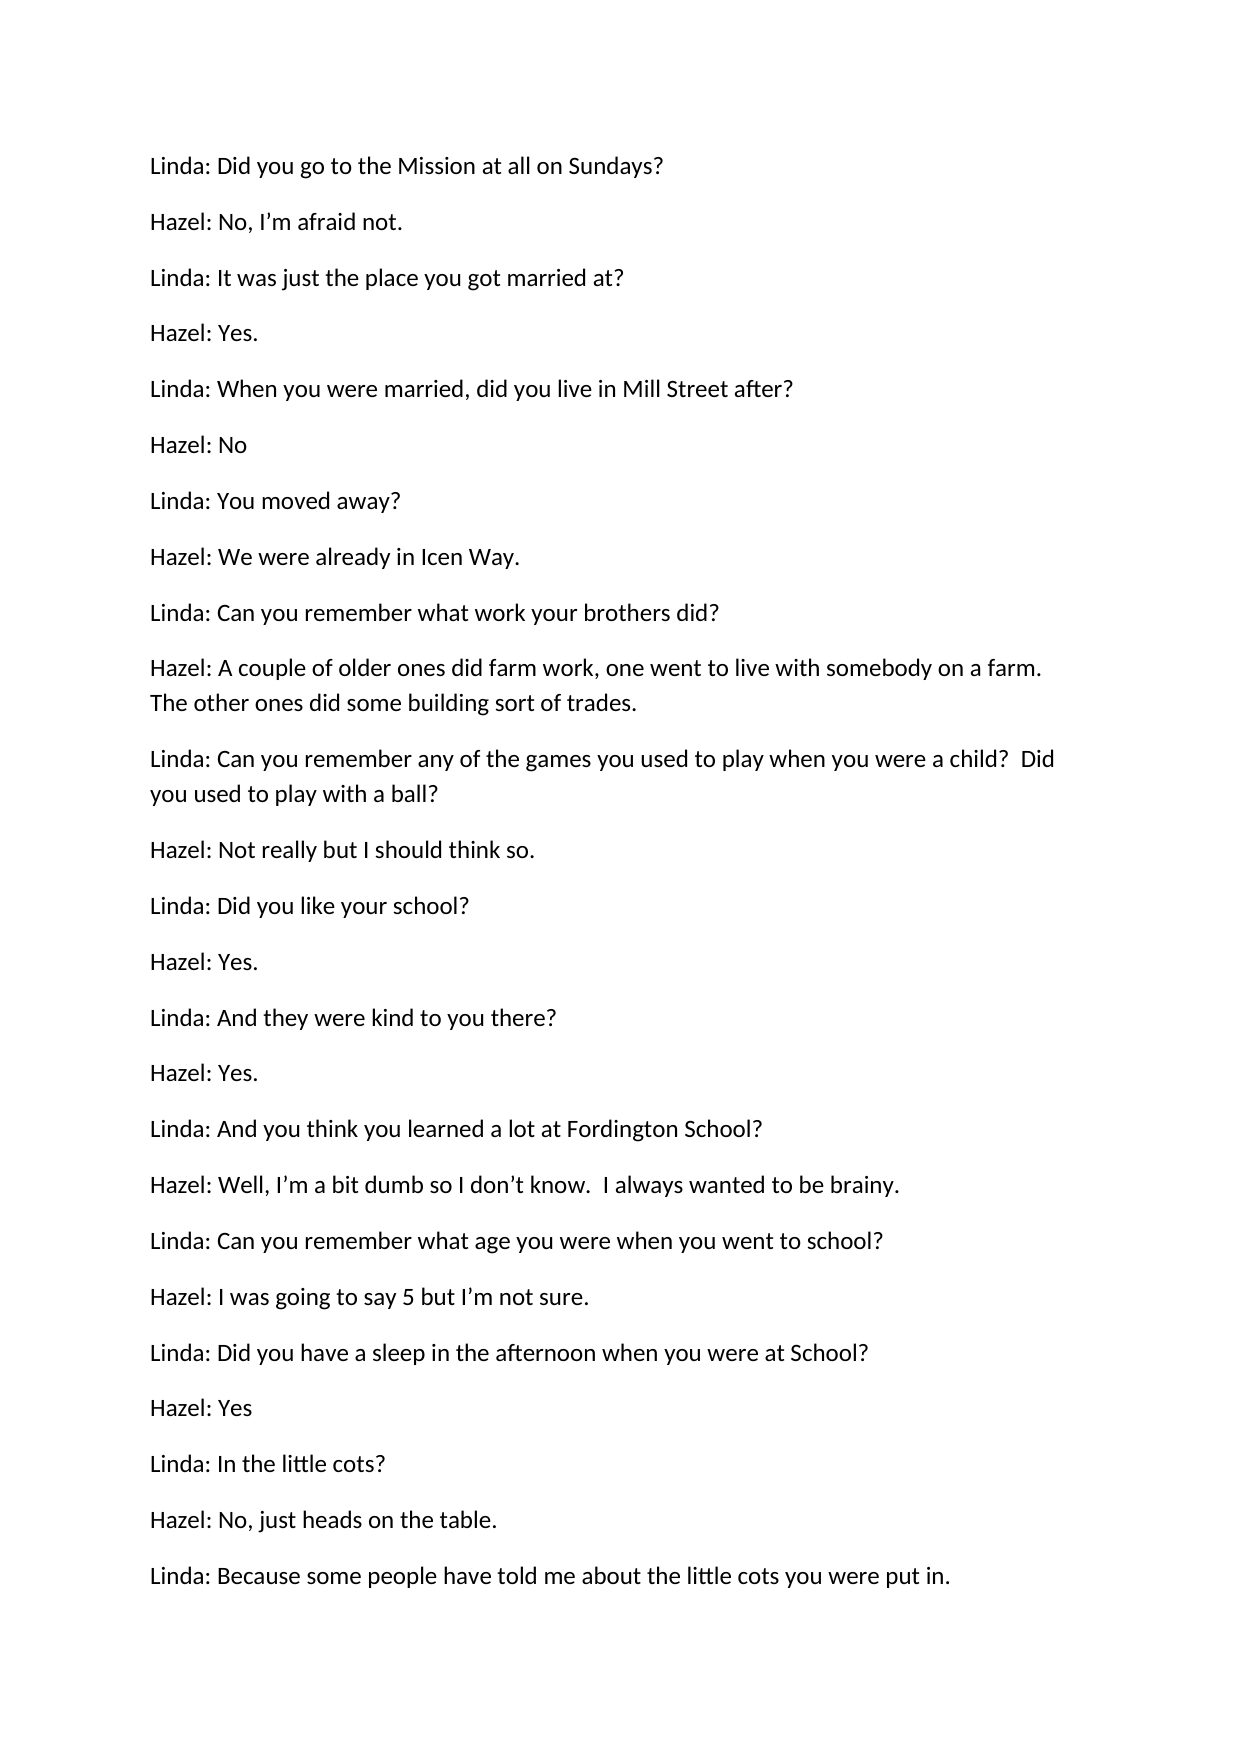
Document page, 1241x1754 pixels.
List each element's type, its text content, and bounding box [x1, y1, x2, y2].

text Linda: You moved away? [150, 485, 1090, 516]
text Linda: And they were kind to you there? [150, 1002, 1090, 1032]
text Hazel: I was going to say 5 but I’m not sure. [150, 1281, 1090, 1311]
text Hazel: A couple of older ones did farm work, one went to live with somebody on a farm. The other ones did some building sort of trades. [150, 652, 1090, 718]
text Hazel: No [150, 429, 1090, 460]
text Linda: Can you remember any of the games you used to play when you were a child? Did you used to play with a ball? [150, 743, 1090, 809]
text Hazel: No, I’m afraid not. [150, 206, 1090, 236]
text Linda: Did you like your school? [150, 890, 1090, 921]
text Hazel: No, just heads on the table. [150, 1504, 1090, 1535]
text Linda: Can you remember what age you were when you went to school? [150, 1225, 1090, 1256]
text Hazel: Well, I’m a bit dumb so I don’t know. I always wanted to be brainy. [150, 1169, 1090, 1200]
text Hazel: Yes. [150, 946, 1090, 976]
text Hazel: Yes. [150, 1057, 1090, 1088]
text Linda: It was just the place you got married at? [150, 262, 1090, 292]
text Linda: And you think you learned a lot at Fordington School? [150, 1113, 1090, 1144]
text Linda: In the little cots? [150, 1448, 1090, 1479]
text Hazel: Yes. [150, 317, 1090, 348]
text Hazel: Not really but I should think so. [150, 834, 1090, 865]
text Linda: Because some people have told me about the little cots you were put in. [150, 1560, 1090, 1591]
text Hazel: We were already in Icen Way. [150, 541, 1090, 571]
text Linda: Did you have a sleep in the afternoon when you were at School? [150, 1337, 1090, 1367]
text Hazel: Yes [150, 1392, 1090, 1423]
text Linda: Can you remember what work your brothers did? [150, 597, 1090, 627]
text Linda: Did you go to the Mission at all on Sundays? [150, 150, 1090, 181]
text Linda: When you were married, did you live in Mill Street after? [150, 373, 1090, 404]
